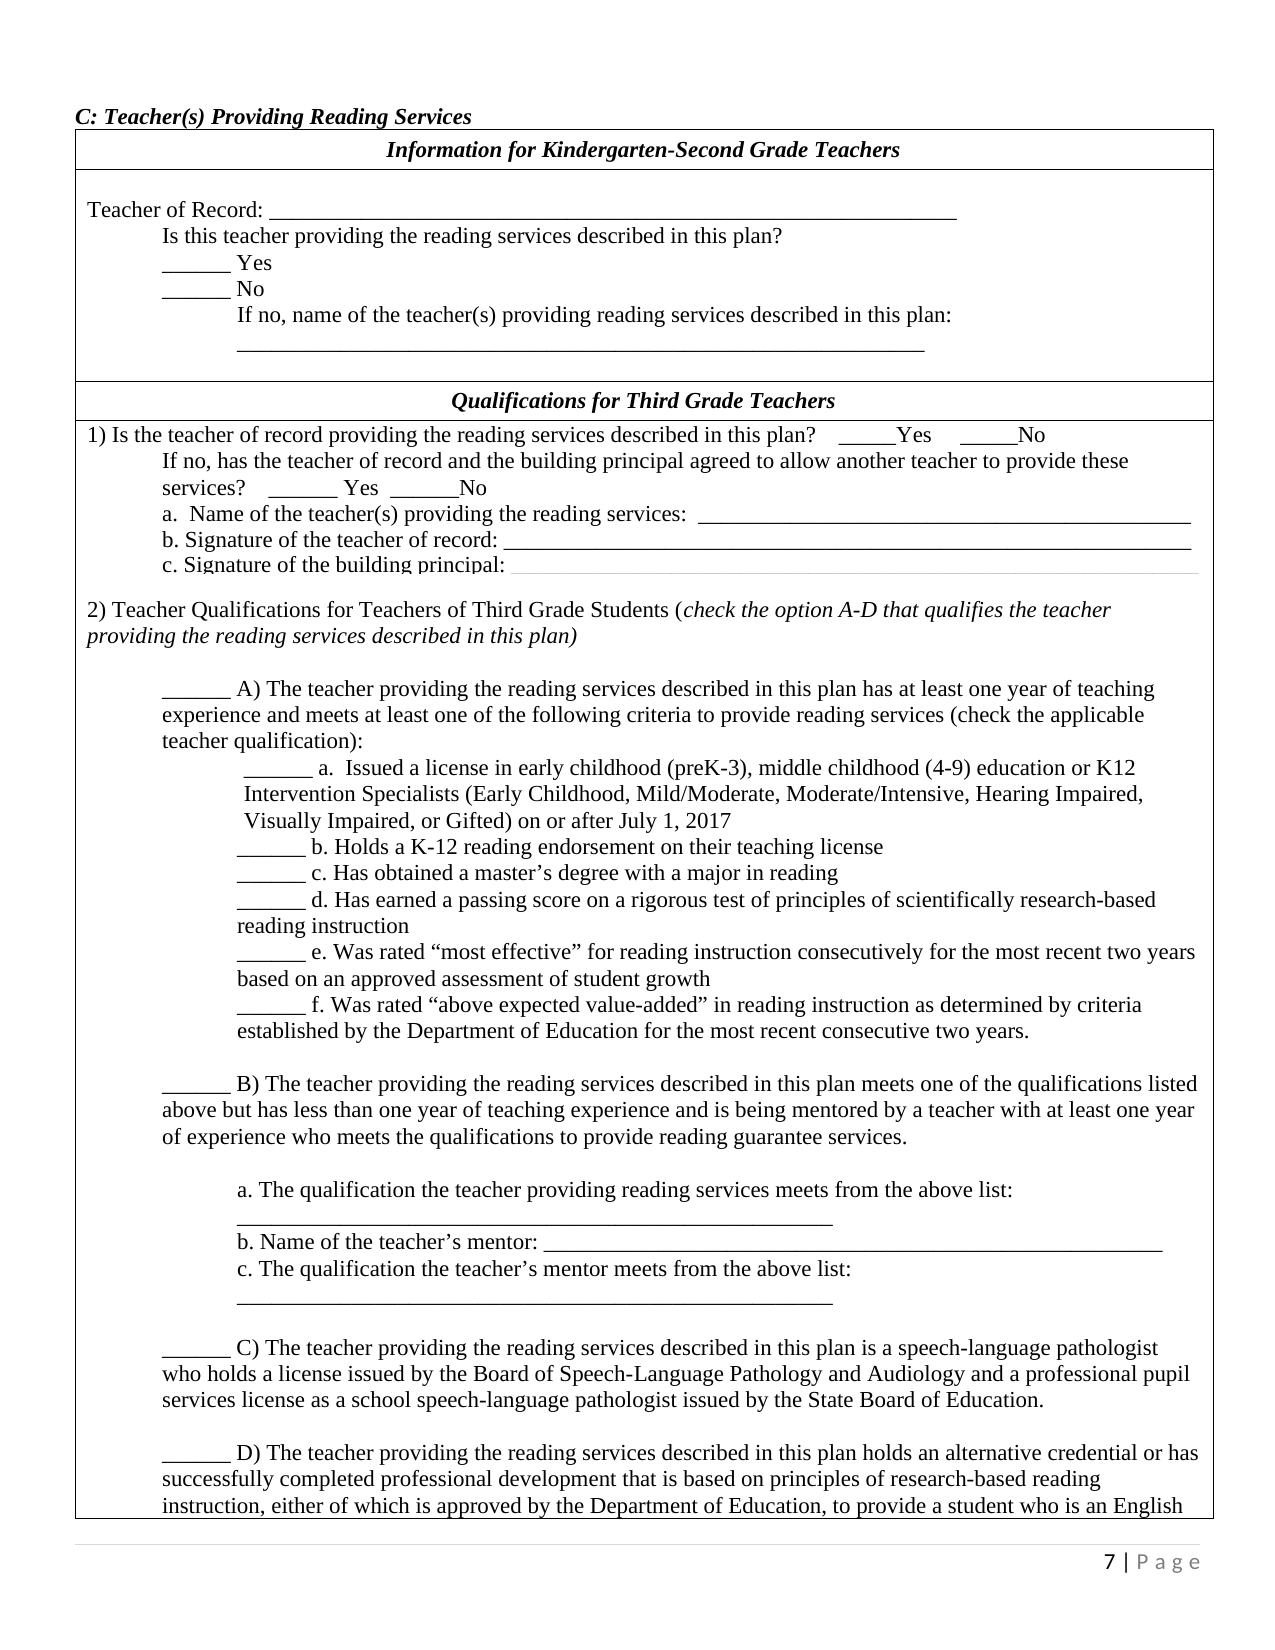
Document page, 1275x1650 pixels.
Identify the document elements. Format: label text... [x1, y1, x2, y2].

table_header Information for Kindergarten-Second Grade Teachers [76, 130, 1213, 169]
table_cell Teacher of Record: ____________________________________________________________ Is this teacher providing the reading services described in this plan? ______ Yes ______ No If no, name of the teacher(s) providing reading services described in this plan: ____________________________________________________________ [76, 170, 1213, 381]
text C: Teacher(s) Providing Reading Services [75, 103, 1200, 129]
table_cell Qualifications for Third Grade Teachers [76, 382, 1213, 420]
